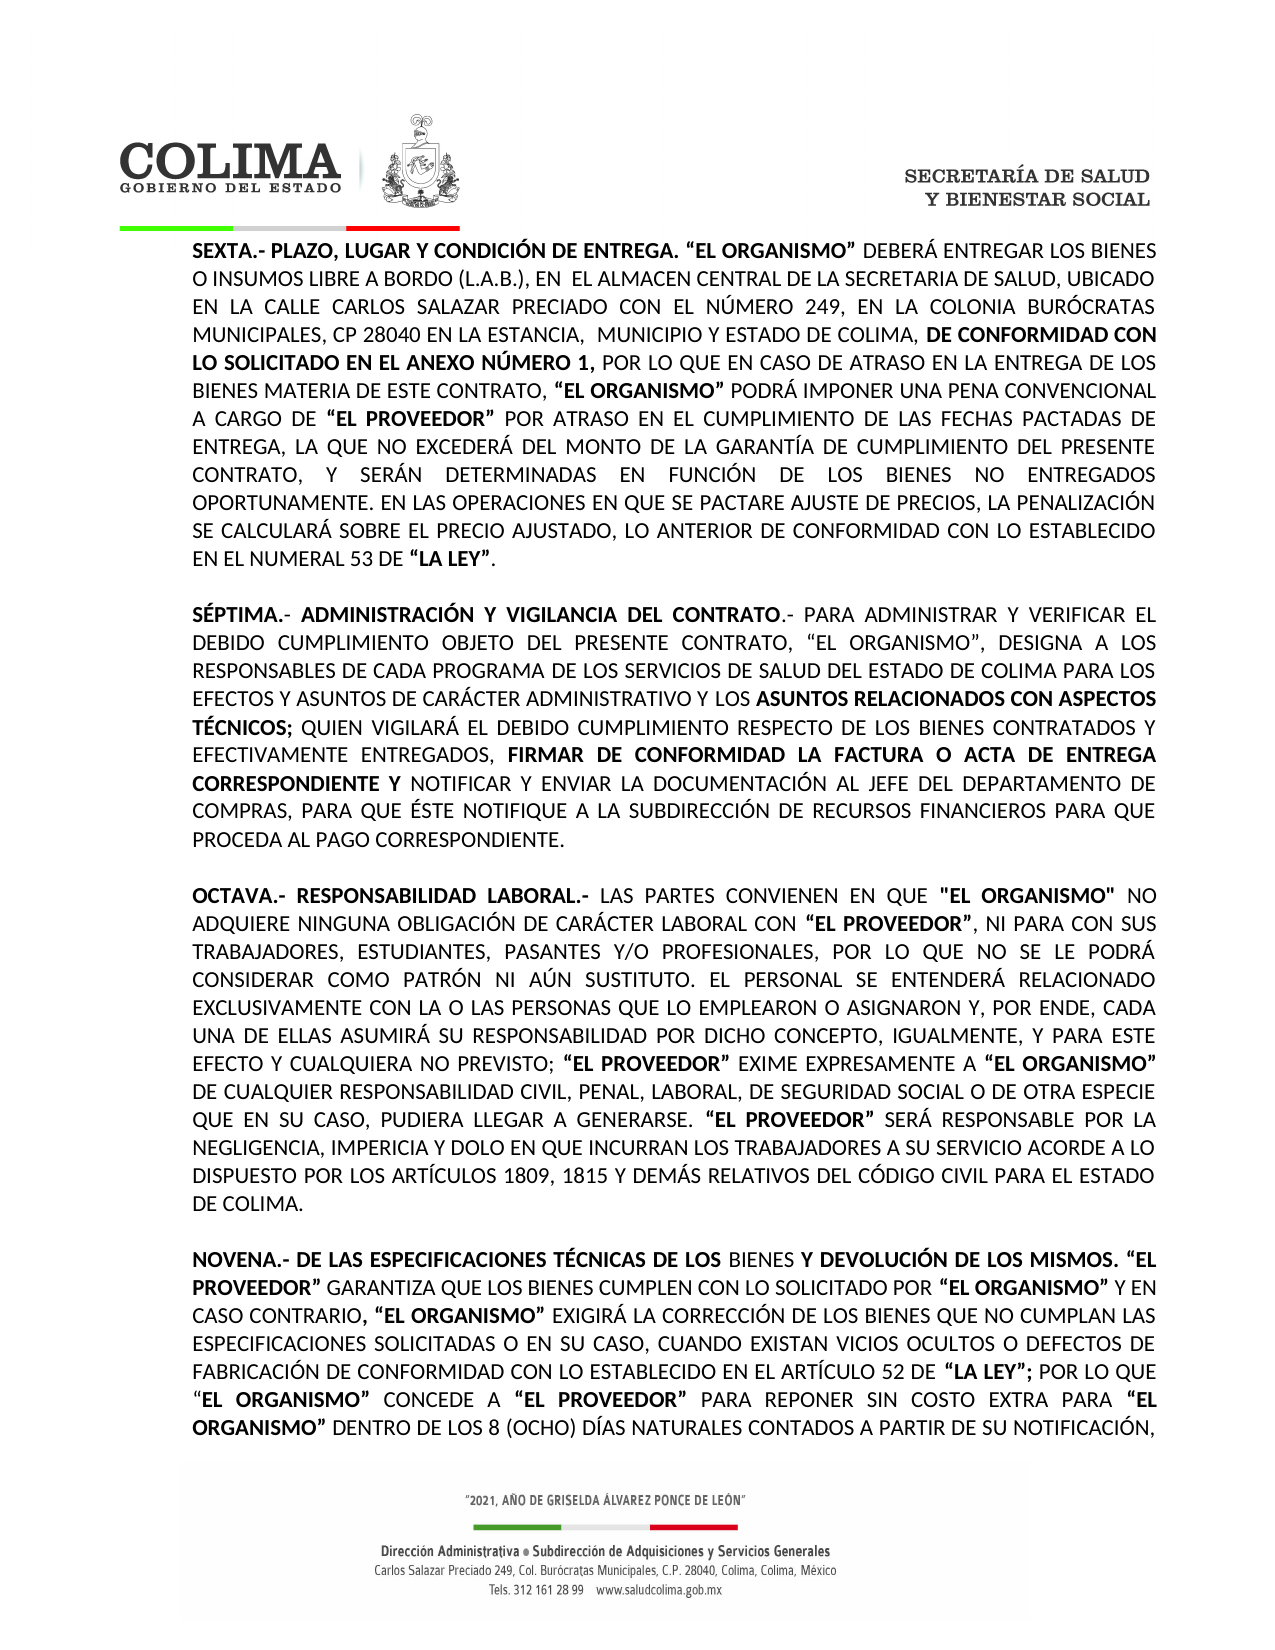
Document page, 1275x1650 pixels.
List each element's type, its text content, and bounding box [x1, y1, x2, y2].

text SÉPTIMA.- ADMINISTRACIÓN Y VIGILANCIA DEL CONTRATO.- PARA ADMINISTRAR Y VERIFICAR EL DEBIDO CUMPLIMIENTO OBJETO DEL PRESENTE CONTRATO, “EL ORGANISMO”, DESIGNA A LOS RESPONSABLES DE CADA PROGRAMA DE LOS SERVICIOS DE SALUD DEL ESTADO DE COLIMA PARA LOS EFECTOS Y ASUNTOS DE CARÁCTER ADMINISTRATIVO Y LOS ASUNTOS RELACIONADOS CON ASPECTOS TÉCNICOS; QUIEN VIGILARÁ EL DEBIDO CUMPLIMIENTO RESPECTO DE LOS BIENES CONTRATADOS Y EFECTIVAMENTE ENTREGADOS, FIRMAR DE CONFORMIDAD LA FACTURA O ACTA DE ENTREGA CORRESPONDIENTE Y NOTIFICAR Y ENVIAR LA DOCUMENTACIÓN AL JEFE DEL DEPARTAMENTO DE COMPRAS, PARA QUE ÉSTE NOTIFIQUE A LA SUBDIRECCIÓN DE RECURSOS FINANCIEROS PARA QUE PROCEDA AL PAGO CORRESPONDIENTE. [192, 601, 1157, 853]
picture [3, 29, 1267, 255]
picture [179, 1461, 1032, 1622]
text OCTAVA.- RESPONSABILIDAD LABORAL.- LAS PARTES CONVIENEN EN QUE "EL ORGANISMO" NO ADQUIERE NINGUNA OBLIGACIÓN DE CARÁCTER LABORAL CON “EL PROVEEDOR”, NI PARA CON SUS TRABAJADORES, ESTUDIANTES, PASANTES Y/O PROFESIONALES, POR LO QUE NO SE LE PODRÁ CONSIDERAR COMO PATRÓN NI AÚN SUSTITUTO. EL PERSONAL SE ENTENDERÁ RELACIONADO EXCLUSIVAMENTE CON LA O LAS PERSONAS QUE LO EMPLEARON O ASIGNARON Y, POR ENDE, CADA UNA DE ELLAS ASUMIRÁ SU RESPONSABILIDAD POR DICHO CONCEPTO, IGUALMENTE, Y PARA ESTE EFECTO Y CUALQUIERA NO PREVISTO; “EL PROVEEDOR” EXIME EXPRESAMENTE A “EL ORGANISMO” DE CUALQUIER RESPONSABILIDAD CIVIL, PENAL, LABORAL, DE SEGURIDAD SOCIAL O DE OTRA ESPECIE QUE EN SU CASO, PUDIERA LLEGAR A GENERARSE. “EL PROVEEDOR” SERÁ RESPONSABLE POR LA NEGLIGENCIA, IMPERICIA Y DOLO EN QUE INCURRAN LOS TRABAJADORES A SU SERVICIO ACORDE A LO DISPUESTO POR LOS ARTÍCULOS 1809, 1815 Y DEMÁS RELATIVOS DEL CÓDIGO CIVIL PARA EL ESTADO DE COLIMA. [192, 881, 1157, 1217]
text SEXTA.- PLAZO, LUGAR Y CONDICIÓN DE ENTREGA. “EL ORGANISMO” DEBERÁ ENTREGAR LOS BIENES O INSUMOS LIBRE A BORDO (L.A.B.), EN EL ALMACEN CENTRAL DE LA SECRETARIA DE SALUD, UBICADO EN LA CALLE CARLOS SALAZAR PRECIADO CON EL NÚMERO 249, EN LA COLONIA BURÓCRATAS MUNICIPALES, CP 28040 EN LA ESTANCIA, MUNICIPIO Y ESTADO DE COLIMA, DE CONFORMIDAD CON LO SOLICITADO EN EL ANEXO NÚMERO 1, POR LO QUE EN CASO DE ATRASO EN LA ENTREGA DE LOS BIENES MATERIA DE ESTE CONTRATO, “EL ORGANISMO” PODRÁ IMPONER UNA PENA CONVENCIONAL A CARGO DE “EL PROVEEDOR” POR ATRASO EN EL CUMPLIMIENTO DE LAS FECHAS PACTADAS DE ENTREGA, LA QUE NO EXCEDERÁ DEL MONTO DE LA GARANTÍA DE CUMPLIMIENTO DEL PRESENTE CONTRATO, Y SERÁN DETERMINADAS EN FUNCIÓN DE LOS BIENES NO ENTREGADOS OPORTUNAMENTE. EN LAS OPERACIONES EN QUE SE PACTARE AJUSTE DE PRECIOS, LA PENALIZACIÓN SE CALCULARÁ SOBRE EL PRECIO AJUSTADO, LO ANTERIOR DE CONFORMIDAD CON LO ESTABLECIDO EN EL NUMERAL 53 DE “LA LEY”. [192, 236, 1157, 572]
